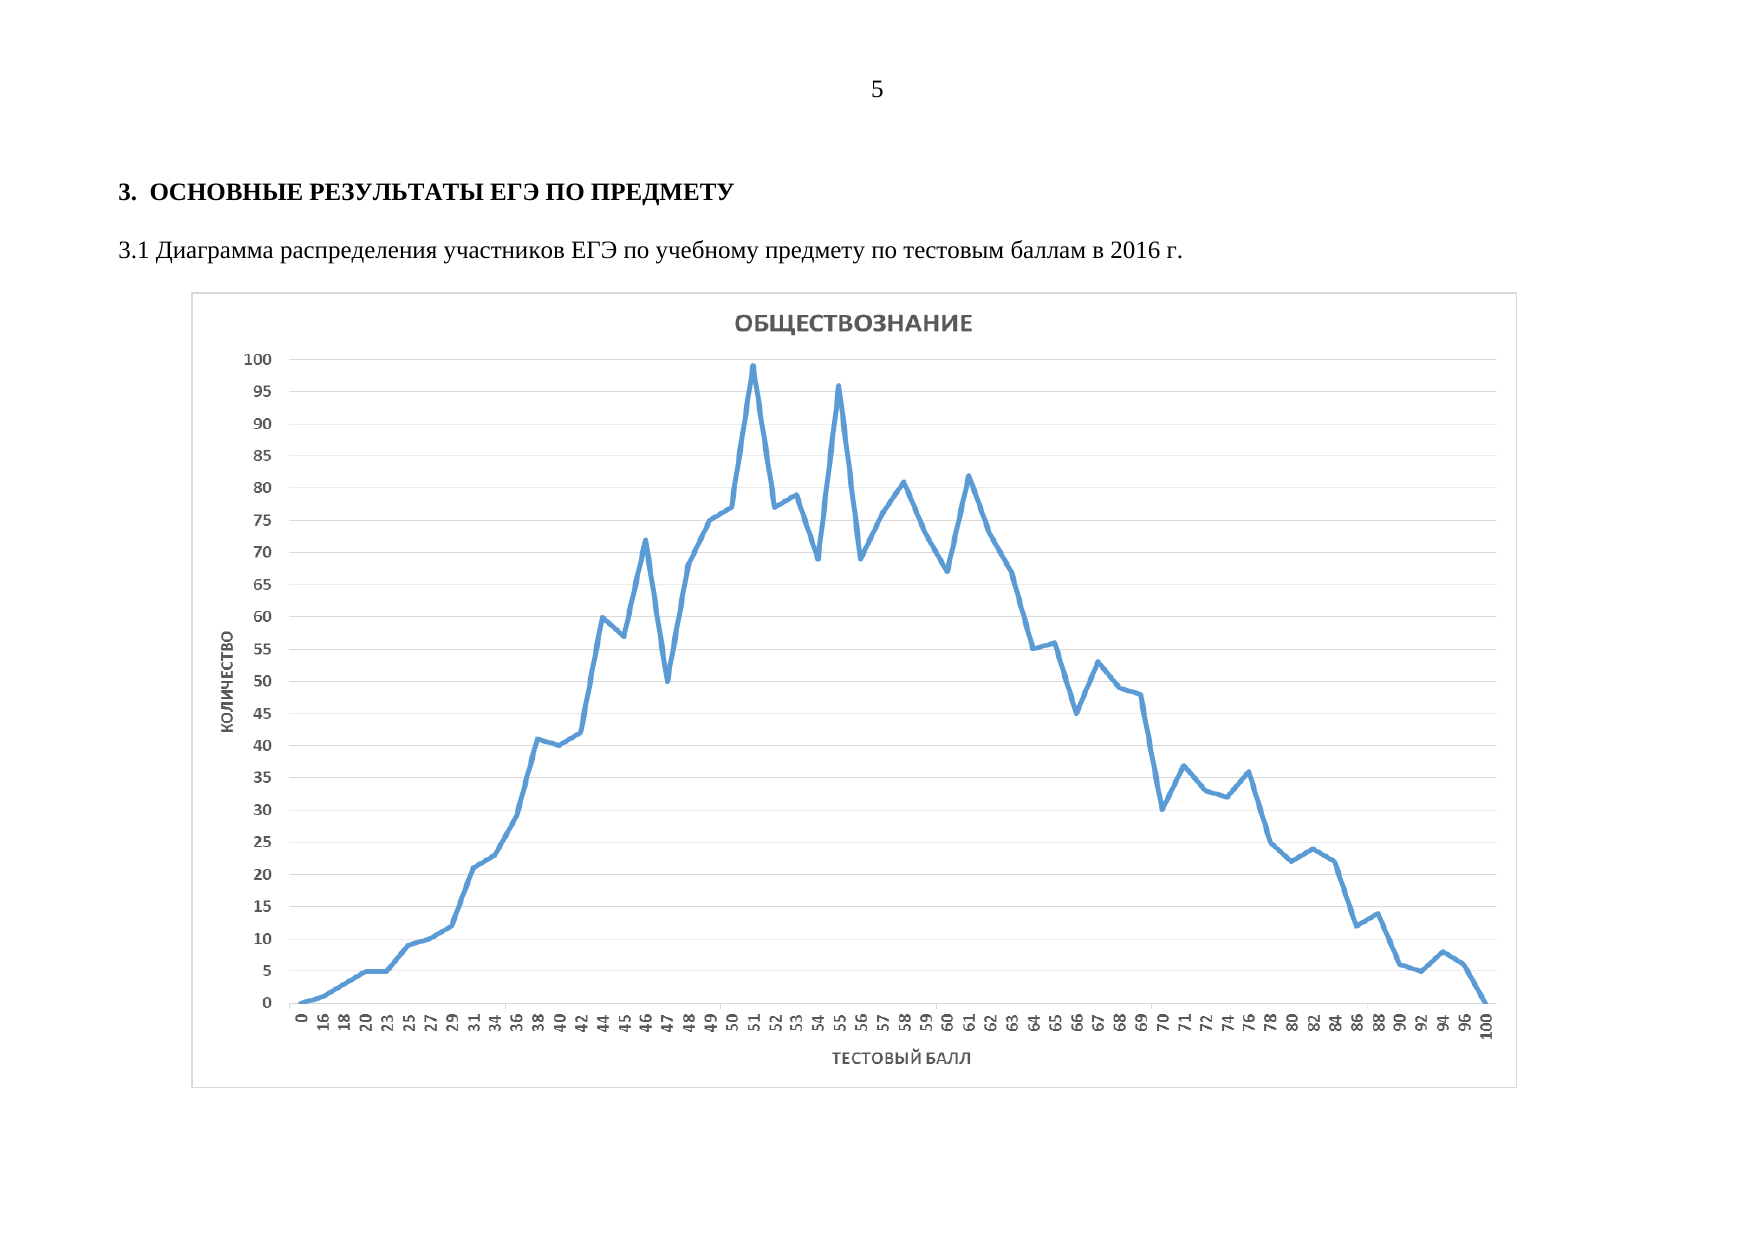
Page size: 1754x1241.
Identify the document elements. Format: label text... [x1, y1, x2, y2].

text 3. ОСНОВНЫЕ РЕЗУЛЬТАТЫ ЕГЭ ПО ПРЕДМЕТУ [118, 177, 1636, 206]
picture [191, 292, 1517, 1088]
text 3.1 Диаграмма распределения участников ЕГЭ по учебному предмету по тестовым баллам в 2016 г. [118, 235, 1636, 263]
